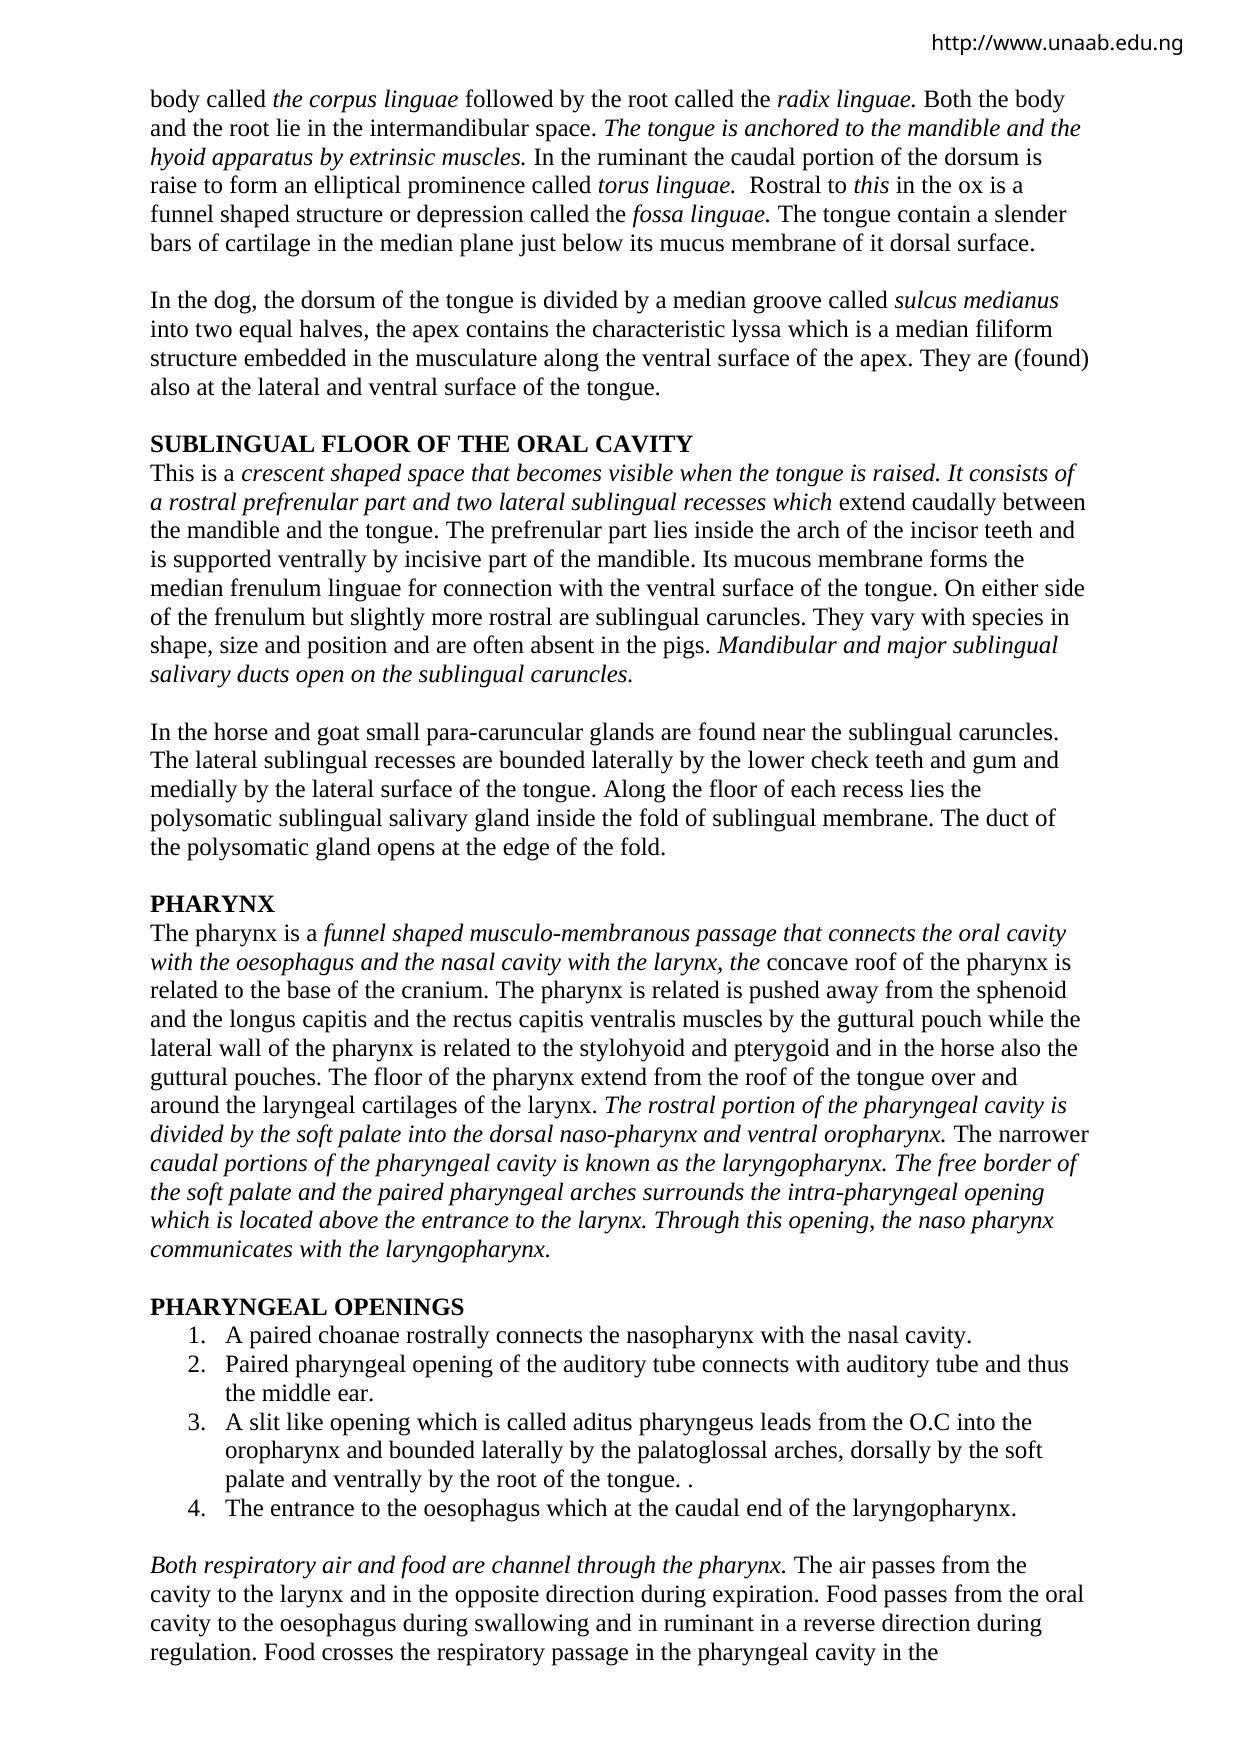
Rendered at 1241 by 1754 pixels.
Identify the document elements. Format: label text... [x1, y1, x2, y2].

text This is a crescent shaped space that becomes visible when the tongue is raised. It consists of a rostral prefrenular part and two lateral sublingual recesses which extend caudally between the mandible and the tongue. The prefrenular part lies inside the arch of the incisor teeth and is supported ventrally by incisive part of the mandible. Its mucous membrane forms the median frenulum linguae for connection with the ventral surface of the tongue. On either side of the frenulum but slightly more rostral are sublingual caruncles. They vary with species in shape, size and position and are often absent in the pigs. Mandibular and major sublingual salivary ducts open on the sublingual caruncles. [150, 458, 1090, 688]
text The pharynx is a funnel shaped musculo-membranous passage that connects the oral cavity with the oesophagus and the nasal cavity with the larynx, the concave roof of the pharynx is related to the base of the cranium. The pharynx is related is pushed away from the sphenoid and the longus capitis and the rectus capitis ventralis muscles by the guttural pouch while the lateral wall of the pharynx is related to the stylohyoid and pterygoid and in the horse also the guttural pouches. The floor of the pharynx extend from the roof of the tongue over and around the laryngeal cartilages of the larynx. The rostral portion of the pharyngeal cavity is divided by the soft palate into the dorsal naso-pharynx and ventral oropharynx. The narrower caudal portions of the pharyngeal cavity is known as the laryngopharynx. The free border of the soft palate and the paired pharyngeal arches surrounds the intra-pharyngeal opening which is located above the entrance to the larynx. Through this opening, the naso pharynx communicates with the laryngopharynx. [150, 918, 1090, 1263]
text PHARYNGEAL OPENINGS [150, 1292, 1090, 1321]
list The entrance to the oesophagus which at the caudal end of the laryngopharynx. [187, 1493, 1090, 1522]
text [150, 1551, 1090, 1666]
text SUBLINGUAL FLOOR OF THE ORAL CAVITY [150, 429, 1090, 458]
text PHARYNX [150, 889, 1090, 918]
text In the dog, the dorsum of the tongue is divided by a median groove called sulcus medianus into two equal halves, the apex contains the characteristic lyssa which is a median filiform structure embedded in the musculature along the ventral surface of the apex. They are (found) also at the lateral and ventral surface of the tongue. [150, 286, 1090, 401]
list A slit like opening which is called aditus pharyngeus leads from the O.C into the oropharynx and bounded laterally by the palatoglossal arches, dorsally by the soft palate and ventrally by the root of the tongue. . [187, 1407, 1090, 1493]
text The lateral sublingual recesses are bounded laterally by the lower check teeth and gum and medially by the lateral surface of the tongue. Along the floor of each recess lies the polysomatic sublingual salivary gland inside the fold of sublingual membrane. The duct of the polysomatic gland opens at the edge of the fold. [150, 746, 1090, 861]
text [150, 84, 1090, 257]
list A paired choanae rostrally connects the nasopharynx with the nasal cavity. [187, 1321, 1090, 1349]
list Paired pharyngeal opening of the auditory tube connects with auditory tube and thus the middle ear. [187, 1349, 1090, 1407]
text In the horse and goat small para-caruncular glands are found near the sublingual caruncles. [150, 717, 1090, 746]
